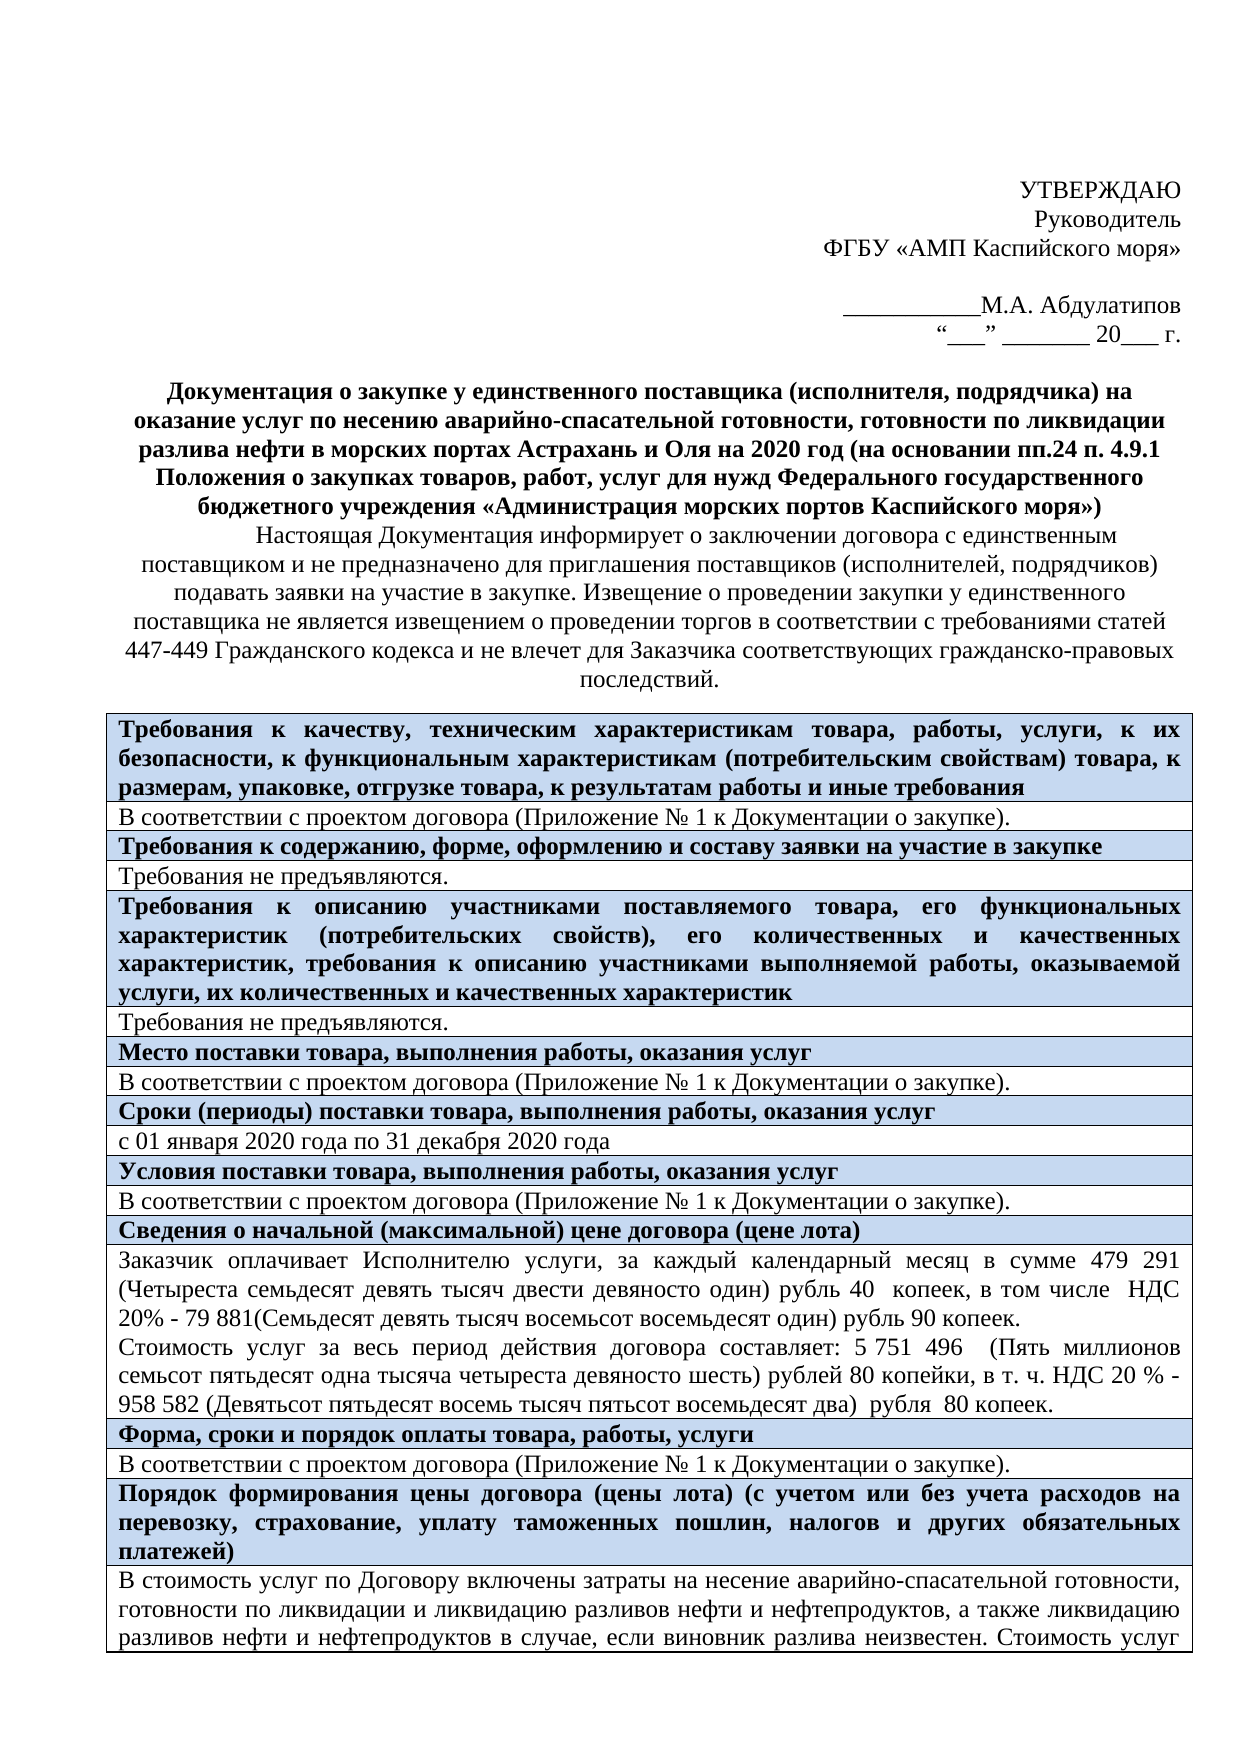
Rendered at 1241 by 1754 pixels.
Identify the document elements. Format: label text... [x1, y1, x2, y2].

table_cell Место поставки товара, выполнения работы, оказания услуг [107, 1037, 1192, 1066]
table_cell Порядок формирования цены договора (цены лота) (с учетом или без учета расходов на перевозку, страхование, уплату таможенных пошлин, налогов и других обязательных платежей) [107, 1479, 1192, 1565]
text ФГБУ «АМП Каспийского моря» [118, 233, 1181, 262]
table_cell с 01 января 2020 года по 31 декабря 2020 года [107, 1126, 1192, 1155]
table_cell Требования к описанию участниками поставляемого товара, его функциональных характеристик (потребительских свойств), его количественных и качественных характеристик, требования к описанию участниками выполняемой работы, оказываемой услуги, их количественных и качественных характеристик [107, 891, 1192, 1006]
table_cell Требования не предъявляются. [107, 1007, 1192, 1036]
table_cell Форма, сроки и порядок оплаты товара, работы, услуги [107, 1419, 1192, 1448]
table_cell Условия поставки товара, выполнения работы, оказания услуг [107, 1156, 1192, 1185]
text Руководитель [118, 204, 1181, 233]
text “___” _______ 20___ г. [118, 319, 1181, 347]
table_cell В соответствии с проектом договора (Приложение № 1 к Документации о закупке). [107, 802, 1192, 830]
table_cell Требования к содержанию, форме, оформлению и составу заявки на участие в закупке [107, 831, 1192, 860]
table_header Требования к качеству, техническим характеристикам товара, работы, услуги, к их безопасности, к функциональным характеристикам (потребительским свойствам) товара, к размерам, упаковке, отгрузке товара, к результатам работы и иные требования [107, 714, 1192, 801]
text УТВЕРЖДАЮ [118, 176, 1181, 204]
text Документация о закупке у единственного поставщика (исполнителя, подрядчика) на оказание услуг по несению аварийно-спасательной готовности, готовности по ликвидации разлива нефти в морских портах Астрахань и Оля на 2020 год (на основании пп.24 п. 4.9.1 Положения о закупках товаров, работ, услуг для нужд Федерального государственного бюджетного учреждения «Администрация морских портов Каспийского моря») [118, 376, 1181, 520]
text Настоящая Документация информирует о заключении договора с единственным поставщиком и не предназначено для приглашения поставщиков (исполнителей, подрядчиков) подавать заявки на участие в закупке. Извещение о проведении закупки у единственного поставщика не является извещением о проведении торгов в соответствии с требованиями статей 447-449 Гражданского кодекса и не влечет для Заказчика соответствующих гражданско-правовых последствий. [118, 520, 1181, 692]
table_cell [107, 1566, 1192, 1651]
table_cell Сроки (периоды) поставки товара, выполнения работы, оказания услуг [107, 1096, 1192, 1125]
text ___________М.А. Абдулатипов [118, 290, 1181, 319]
table_cell Сведения о начальной (максимальной) цене договора (цене лота) [107, 1216, 1192, 1244]
table_cell В соответствии с проектом договора (Приложение № 1 к Документации о закупке). [107, 1449, 1192, 1477]
table_cell Заказчик оплачивает Исполнителю услуги, за каждый календарный месяц в сумме 479 291 (Четыреста семьдесят девять тысяч двести девяносто один) рубль 40 копеек, в том числе НДС 20% - 79 881(Семьдесят девять тысяч восемьсот восемьдесят один) рубль 90 копеек. Стоимость услуг за весь период действия договора составляет: 5 751 496 (Пять миллионов семьсот пятьдесят одна тысяча четыреста девяносто шесть) рублей 80 копейки, в т. ч. НДС 20 % - 958 582 (Девятьсот пятьдесят восемь тысяч пятьсот восемьдесят два) рубля 80 копеек. [107, 1245, 1192, 1418]
table_cell Требования не предъявляются. [107, 861, 1192, 890]
table_cell В соответствии с проектом договора (Приложение № 1 к Документации о закупке). [107, 1186, 1192, 1214]
table_cell В соответствии с проектом договора (Приложение № 1 к Документации о закупке). [107, 1067, 1192, 1095]
